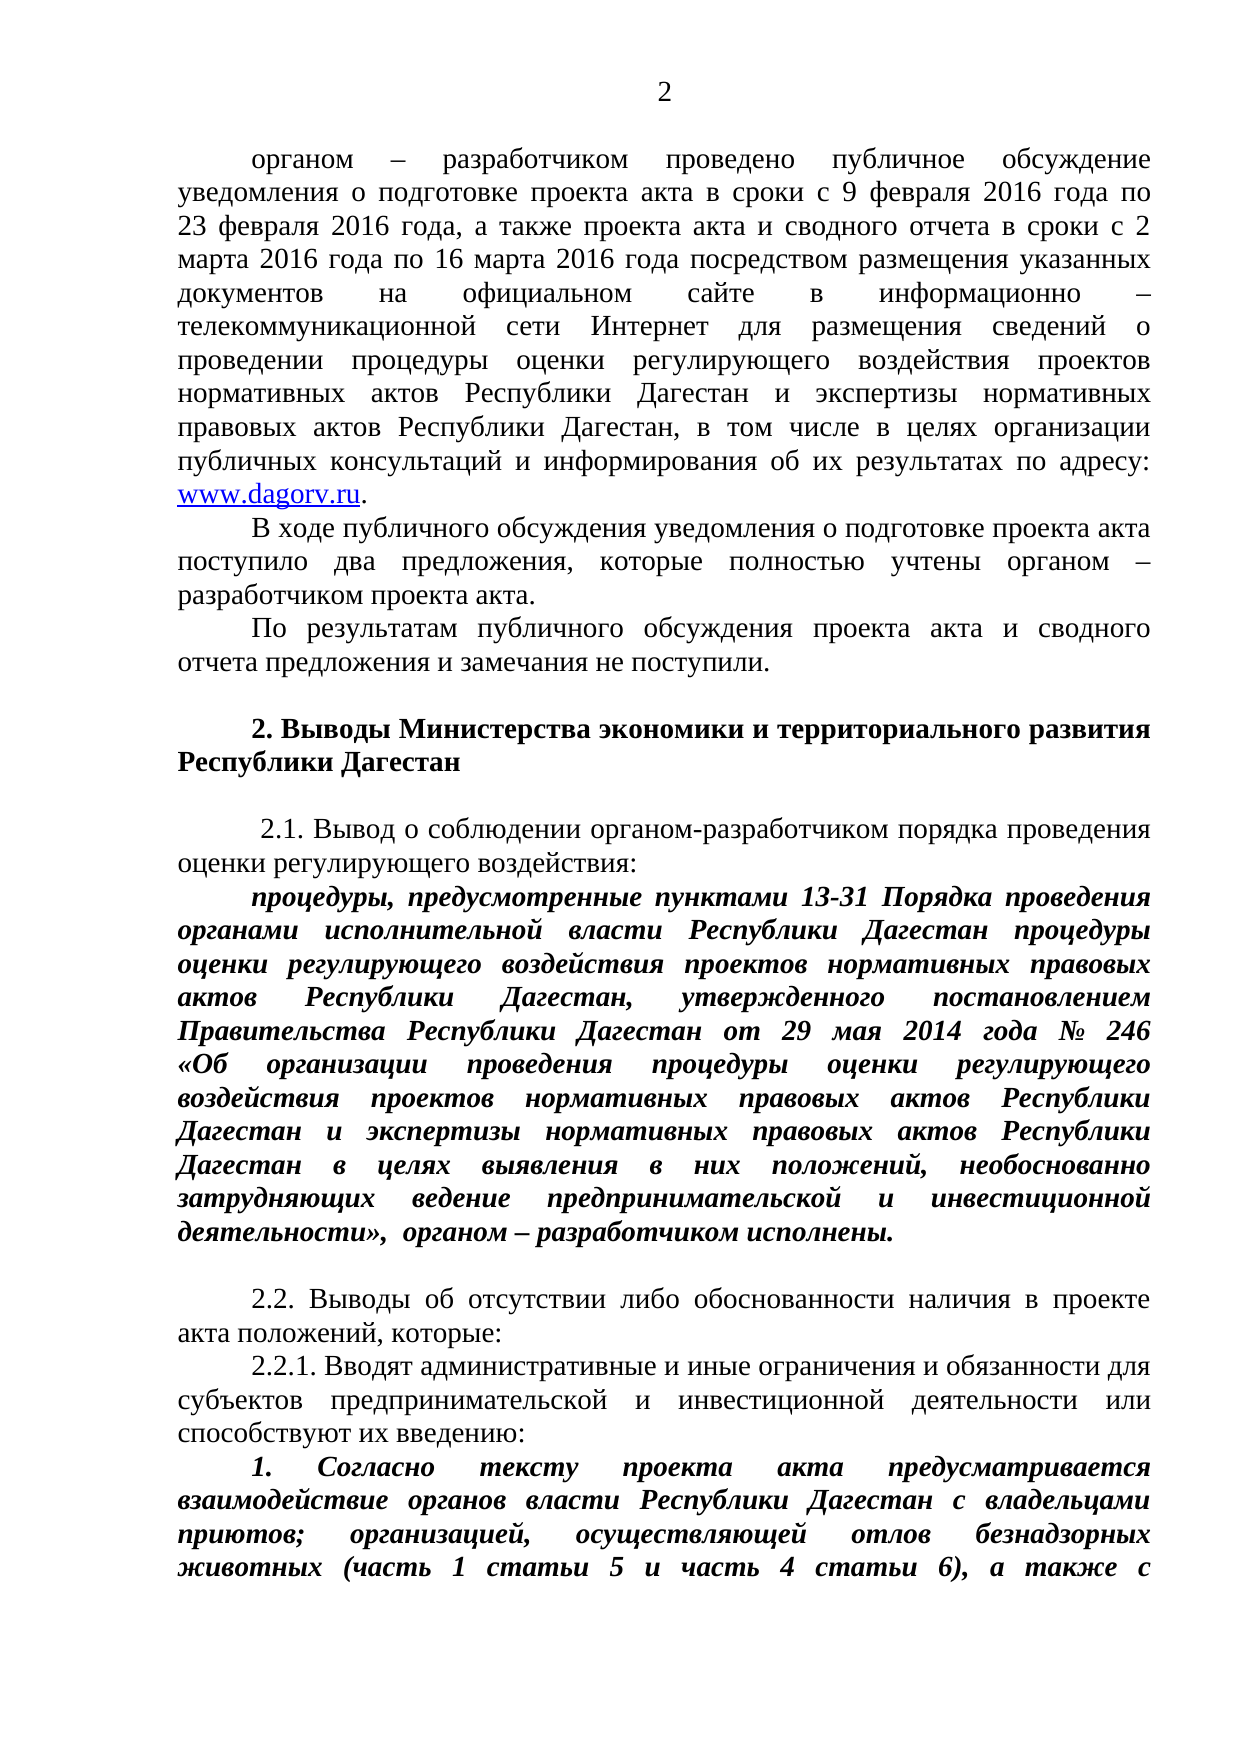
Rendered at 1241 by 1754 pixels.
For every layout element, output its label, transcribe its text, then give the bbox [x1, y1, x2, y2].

text 2.2.1. Вводят административные и иные ограничения и обязанности для субъектов предпринимательской и инвестиционной деятельности или способствуют их введению: [177, 1348, 1152, 1449]
text 2.2. Выводы об отсутствии либо обоснованности наличия в проекте акта положений, которые: [177, 1281, 1152, 1348]
text По результатам публичного обсуждения проекта акта и сводного отчета предложения и замечания не поступили. [177, 610, 1152, 677]
text процедуры, предусмотренные пунктами 13-31 Порядка проведения органами исполнительной власти Республики Дагестан процедуры оценки регулирующего воздействия проектов нормативных правовых актов Республики Дагестан, утвержденного постановлением Правительства Республики Дагестан от 29 мая 2014 года № 246 «Об организации проведения процедуры оценки регулирующего воздействия проектов нормативных правовых актов Республики Дагестан и экспертизы нормативных правовых актов Республики Дагестан в целях выявления в них положений, необоснованно затрудняющих ведение предпринимательской и инвестиционной деятельности», органом – разработчиком исполнены. [177, 879, 1152, 1248]
text В ходе публичного обсуждения уведомления о подготовке проекта акта поступило два предложения, которые полностью учтены органом – разработчиком проекта акта. [177, 510, 1152, 610]
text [177, 1449, 1152, 1583]
text 2. Выводы Министерства экономики и территориального развития Республики Дагестан [177, 711, 1152, 778]
text органом – разработчиком проведено публичное обсуждение уведомления о подготовке проекта акта в сроки с 9 февраля 2016 года по 23 февраля 2016 года, а также проекта акта и сводного отчета в сроки с 2 марта 2016 года по 16 марта 2016 года посредством размещения указанных документов на официальном сайте в информационно – телекоммуникационной сети Интернет для размещения сведений о проведении процедуры оценки регулирующего воздействия проектов нормативных актов Республики Дагестан и экспертизы нормативных правовых актов Республики Дагестан, в том числе в целях организации публичных консультаций и информирования об их результатах по адресу: www.dagorv.ru. [177, 141, 1152, 510]
text 2.1. Вывод о соблюдении органом-разработчиком порядка проведения оценки регулирующего воздействия: [177, 812, 1152, 879]
